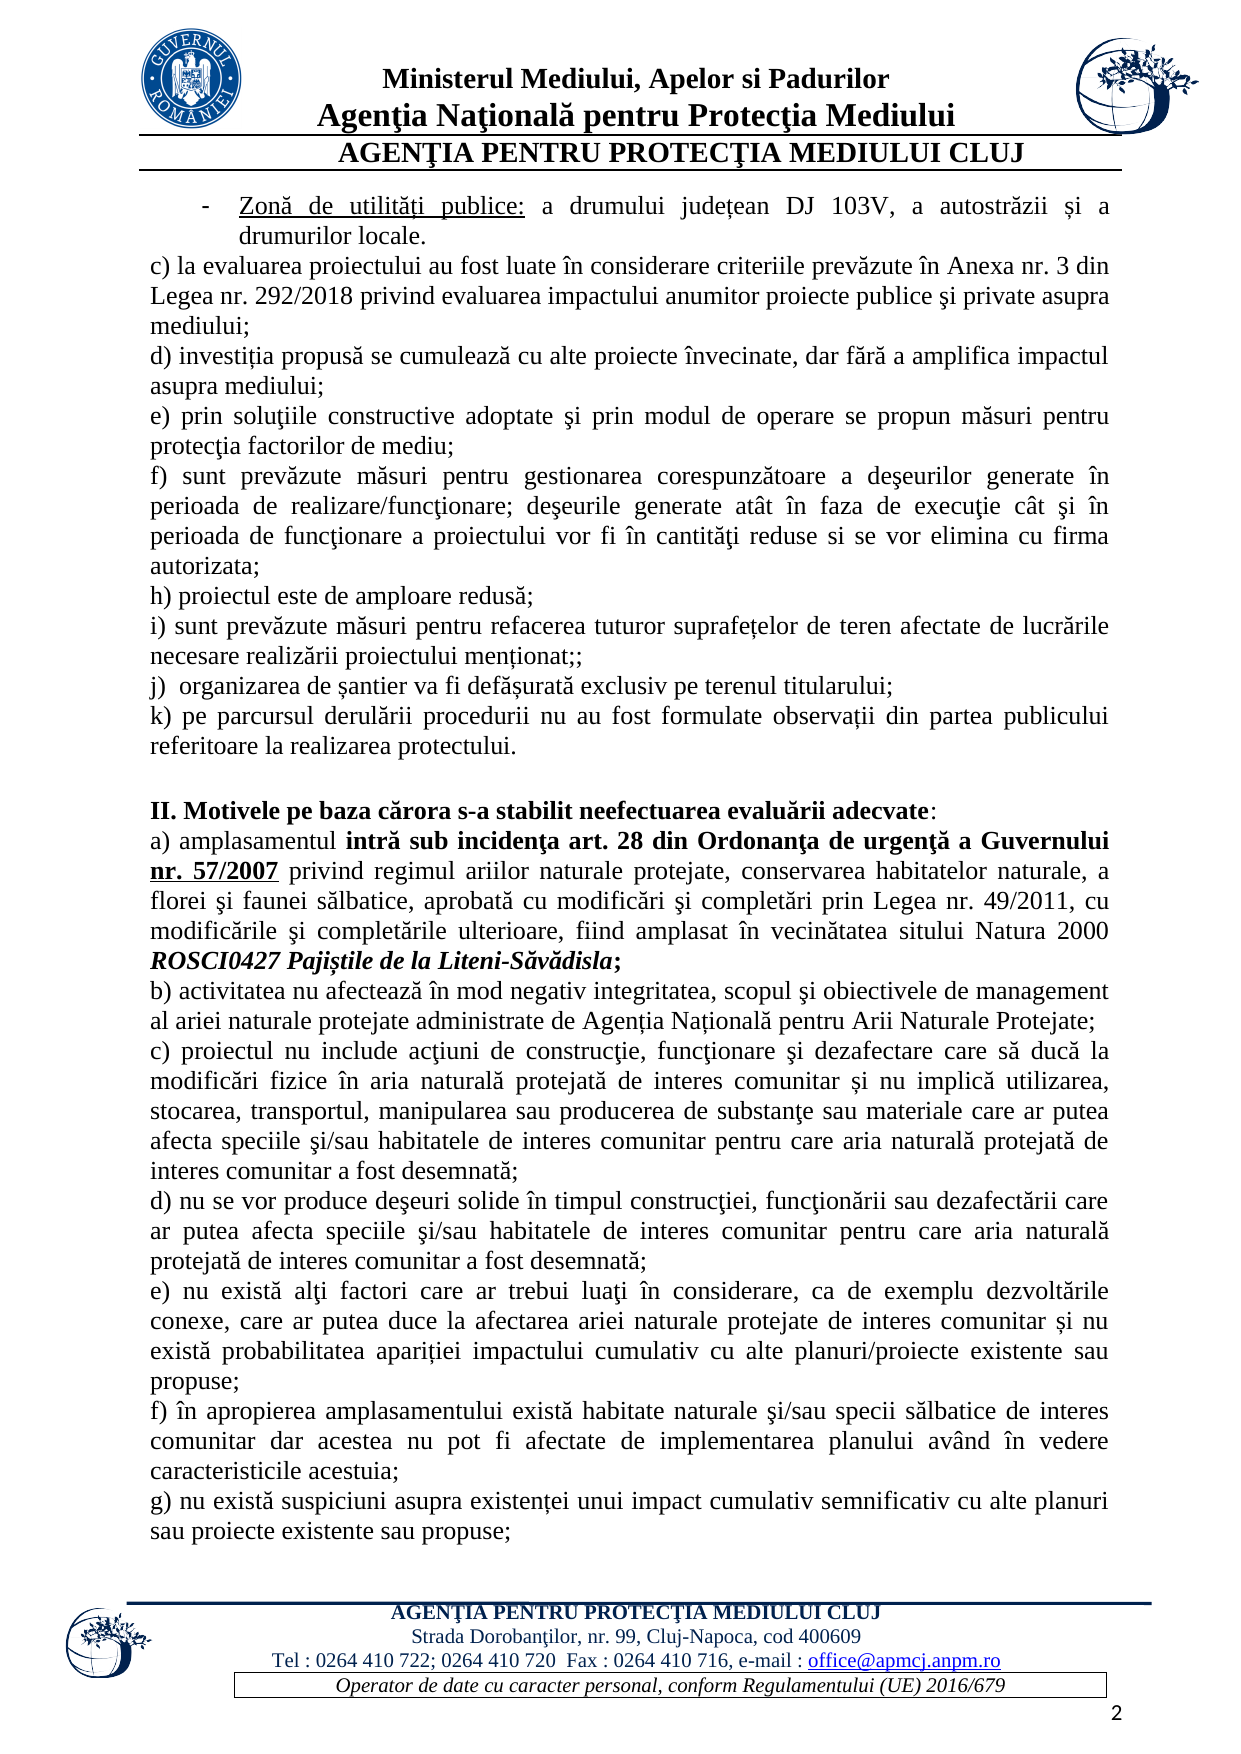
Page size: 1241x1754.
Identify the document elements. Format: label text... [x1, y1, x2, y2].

text i) sunt prevăzute măsuri pentru refacerea tuturor suprafețelor de teren afectate de lucrările necesare realizării proiectului menționat;; [150, 610, 1111, 670]
list Zonă de utilități publice: a drumului județean DJ 103V, a autostrăzii și a drumurilor locale. [201, 190, 1111, 250]
text e) prin soluţiile constructive adoptate şi prin modul de operare se propun măsuri pentru protecţia factorilor de mediu; [150, 400, 1111, 460]
picture [140, 27, 242, 129]
list II. Motivele pe baza cărora s-a stabilit neefectuarea evaluării adecvate: [150, 795, 1111, 825]
text e) nu există alţi factori care ar trebui luaţi în considerare, ca de exemplu dezvoltările conexe, care ar putea duce la afectarea ariei naturale protejate de interes comunitar și nu există probabilitatea apariției impactului cumulativ cu alte planuri/proiecte existente sau propuse; [150, 1275, 1111, 1395]
text c) proiectul nu include acţiuni de construcţie, funcţionare şi dezafectare care să ducă la modificări fizice în aria naturală protejată de interes comunitar și nu implică utilizarea, stocarea, transportul, manipularea sau producerea de substanţe sau materiale care ar putea afecta speciile şi/sau habitatele de interes comunitar pentru care aria naturală protejată de interes comunitar a fost desemnată; [150, 1035, 1111, 1185]
list c) la evaluarea proiectului au fost luate în considerare criteriile prevăzute în Anexa nr. 3 din Legea nr. 292/2018 privind evaluarea impactului anumitor proiecte publice şi private asupra mediului; [150, 250, 1111, 340]
text j) organizarea de șantier va fi defășurată exclusiv pe terenul titularului; [150, 670, 1111, 700]
text d) nu se vor produce deşeuri solide în timpul construcţiei, funcţionării sau dezafectării care ar putea afecta speciile şi/sau habitatele de interes comunitar pentru care aria naturală protejată de interes comunitar a fost desemnată; [150, 1185, 1111, 1275]
text a) amplasamentul intră sub incidenţa art. 28 din Ordonanţa de urgenţă a Guvernului nr. 57/2007 privind regimul ariilor naturale protejate, conservarea habitatelor naturale, a florei şi faunei sălbatice, aprobată cu modificări şi completări prin Legea nr. 49/2011, cu modificările şi completările ulterioare, fiind amplasat în vecinătatea sitului Natura 2000 ROSCI0427 Pajiștile de la Liteni-Săvădisla; [150, 825, 1111, 975]
text b) activitatea nu afectează în mod negativ integritatea, scopul şi obiectivele de management al ariei naturale protejate administrate de Agenția Națională pentru Arii Naturale Protejate; [150, 975, 1111, 1035]
text h) proiectul este de amploare redusă; [150, 580, 1111, 610]
text f) sunt prevăzute măsuri pentru gestionarea corespunzătoare a deşeurilor generate în perioada de realizare/funcţionare; deşeurile generate atât în faza de execuţie cât şi în perioada de funcţionare a proiectului vor fi în cantităţi reduse si se vor elimina cu firma autorizata; [150, 460, 1111, 580]
list d) investiția propusă se cumulează cu alte proiecte învecinate, dar fără a amplifica impactul asupra mediului; [150, 340, 1111, 400]
text k) pe parcursul derulării procedurii nu au fost formulate observații din partea publicului referitoare la realizarea protectului. [150, 700, 1111, 760]
text g) nu există suspiciuni asupra existenței unui impact cumulativ semnificativ cu alte planuri sau proiecte existente sau propuse; [150, 1485, 1111, 1545]
text f) în apropierea amplasamentului există habitate naturale şi/sau specii sălbatice de interes comunitar dar acestea nu pot fi afectate de implementarea planului având în vedere caracteristicile acestuia; [150, 1395, 1111, 1485]
